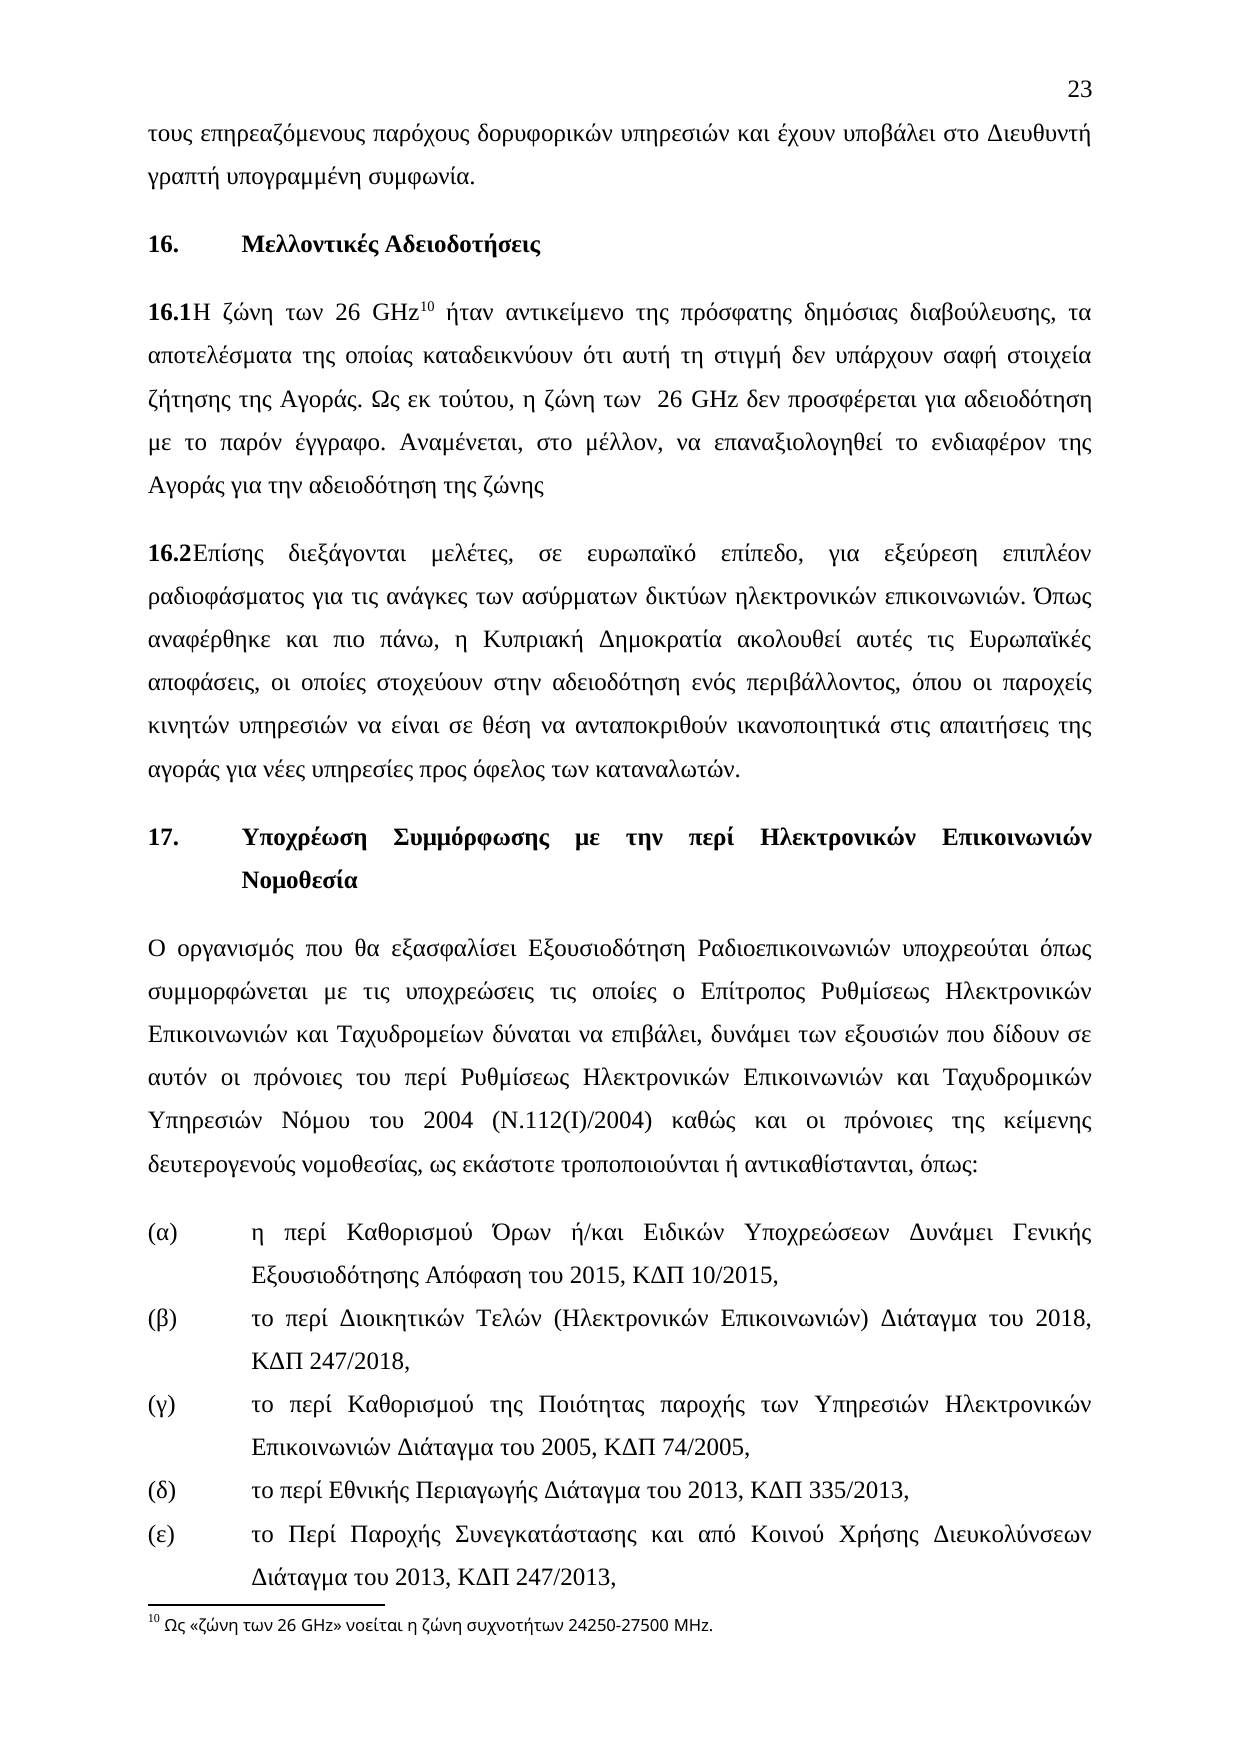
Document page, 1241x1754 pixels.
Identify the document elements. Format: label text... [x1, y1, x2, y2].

list (α) η περί Καθορισμού Όρων ή/και Ειδικών Υποχρεώσεων Δυνάμει Γενικής Εξουσιοδότησης Απόφαση του 2015, ΚΔΠ 10/2015, [148, 1217, 1093, 1289]
list Επίσης διεξάγονται μελέτες, σε ευρωπαϊκό επίπεδο, για εξεύρεση επιπλέον ραδιοφάσματος για τις ανάγκες των ασύρματων δικτύων ηλεκτρονικών επικοινωνιών. Όπως αναφέρθηκε και πιο πάνω, η Κυπριακή Δημοκρατία ακολουθεί αυτές τις Ευρωπαϊκές αποφάσεις, οι οποίες στοχεύουν στην αδειοδότηση ενός περιβάλλοντος, όπου οι παροχείς κινητών υπηρεσιών να είναι σε θέση να ανταποκριθούν ικανοποιητικά στις απαιτήσεις της αγοράς για νέες υπηρεσίες προς όφελος των καταναλωτών. [148, 538, 1093, 782]
text Ο οργανισμός που θα εξασφαλίσει Εξουσιοδότηση Ραδιοεπικοινωνιών υποχρεούται όπως συμμορφώνεται με τις υποχρεώσεις τις οποίες ο Επίτροπος Ρυθμίσεως Ηλεκτρονικών Επικοινωνιών και Ταχυδρομείων δύναται να επιβάλει, δυνάμει των εξουσιών που δίδουν σε αυτόν οι πρόνοιες του περί Ρυθμίσεως Ηλεκτρονικών Επικοινωνιών και Ταχυδρομικών Υπηρεσιών Νόμου του 2004 (Ν.112(Ι)/2004) καθώς και οι πρόνοιες της κείμενης δευτερογενούς νομοθεσίας, ως εκάστοτε τροποποιούνται ή αντικαθίστανται, όπως: [148, 933, 1093, 1177]
list (δ) το περί Εθνικής Περιαγωγής Διάταγμα του 2013, ΚΔΠ 335/2013, [148, 1476, 1093, 1504]
subtitle Μελλοντικές Αδειοδοτήσεις [148, 229, 1093, 258]
list (β) το περί Διοικητικών Τελών (Ηλεκτρονικών Επικοινωνιών) Διάταγμα του 2018, ΚΔΠ 247/2018, [148, 1303, 1093, 1375]
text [148, 118, 1093, 190]
subtitle Υποχρέωση Συμμόρφωσης με την περί Ηλεκτρονικών Επικοινωνιών Νομοθεσία [148, 822, 1093, 894]
list (ε) το Περί Παροχής Συνεγκατάστασης και από Κοινού Χρήσης Διευκολύνσεων Διάταγμα του 2013, ΚΔΠ 247/2013, [148, 1519, 1093, 1591]
list (γ) το περί Καθορισμού της Ποιότητας παροχής των Υπηρεσιών Ηλεκτρονικών Επικοινωνιών Διάταγμα του 2005, ΚΔΠ 74/2005, [148, 1389, 1093, 1461]
list Η ζώνη των 26 GHz ήταν αντικείμενο της πρόσφατης δημόσιας διαβούλευσης, τα αποτελέσματα της οποίας καταδεικνύουν ότι αυτή τη στιγμή δεν υπάρχουν σαφή στοιχεία ζήτησης της Αγοράς. Ως εκ τούτου, η ζώνη των 26 GHz δεν προσφέρεται για αδειοδότηση με το παρόν έγγραφο. Αναμένεται, στο μέλλον, να επαναξιολογηθεί το ενδιαφέρον της Αγοράς για την αδειοδότηση της ζώνης [148, 297, 1093, 499]
